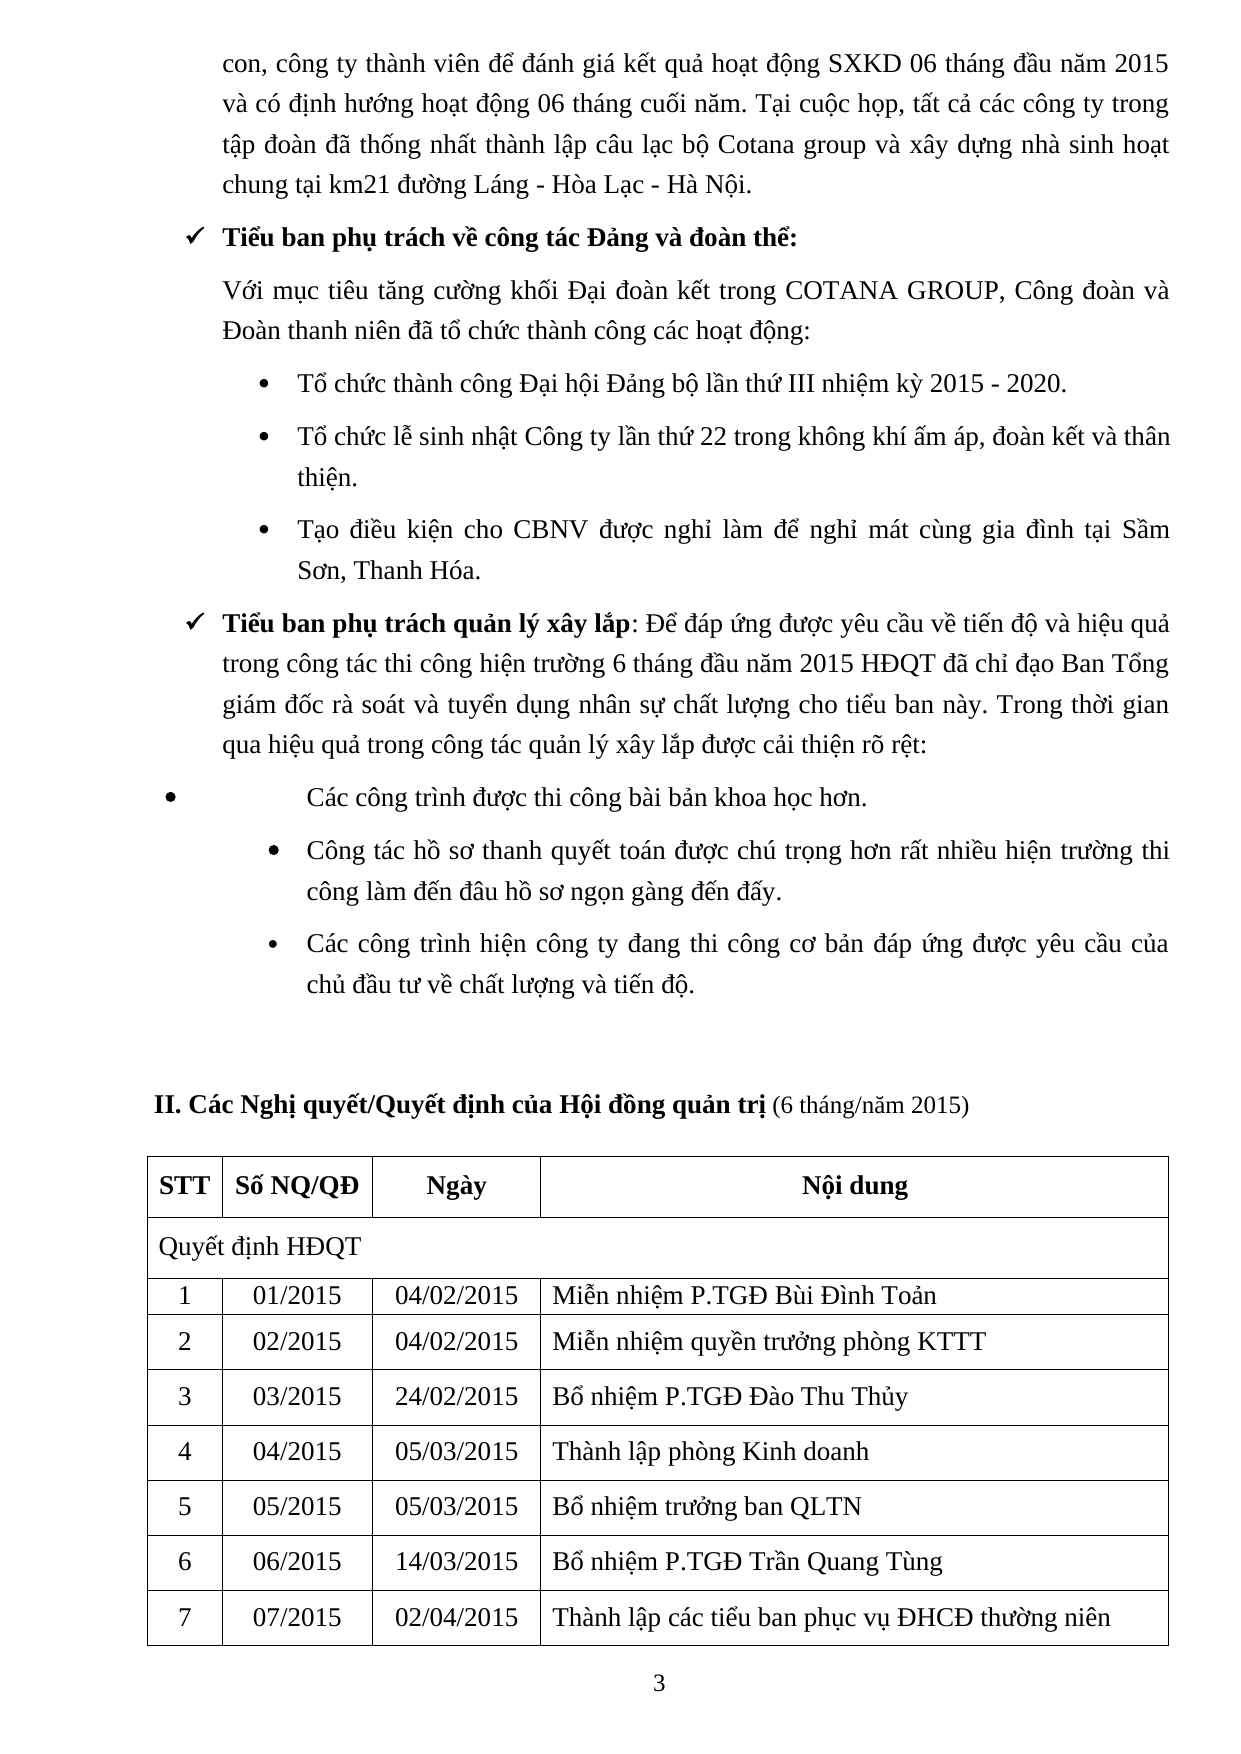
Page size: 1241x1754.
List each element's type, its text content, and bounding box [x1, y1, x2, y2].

table_cell 5 [148, 1481, 222, 1535]
table_cell 6 [148, 1536, 222, 1590]
list Tiểu ban phụ trách quản lý xây lắp: Để đáp ứng được yêu cầu về tiến độ và hiệu quả trong công tác thi công hiện trường 6 tháng đầu năm 2015 HĐQT đã chỉ đạo Ban Tổng giám đốc rà soát và tuyển dụng nhân sự chất lượng cho tiểu ban này. Trong thời gian qua hiệu quả trong công tác quản lý xây lắp được cải thiện rõ rệt: [184, 607, 1171, 759]
list Các công trình hiện công ty đang thi công cơ bản đáp ứng được yêu cầu của chủ đầu tư về chất lượng và tiến độ. [269, 928, 1171, 999]
list Các công trình được thi công bài bản khoa học hơn. [147, 781, 1171, 812]
table_cell 04/02/2015 [373, 1315, 540, 1369]
table_cell 3 [148, 1370, 222, 1424]
table_cell 05/03/2015 [373, 1481, 540, 1535]
list Tổ chức thành công Đại hội Đảng bộ lần thứ III nhiệm kỳ 2015 - 2020. [259, 367, 1171, 398]
list Tiểu ban phụ trách về công tác Đảng và đoàn thể: [184, 221, 1171, 252]
table_cell 03/2015 [223, 1370, 372, 1424]
table_cell 7 [148, 1591, 222, 1645]
table_cell 1 [148, 1279, 222, 1314]
table_cell Bổ nhiệm trưởng ban QLTN [541, 1481, 1168, 1535]
text Với mục tiêu tăng cường khối Đại đoàn kết trong COTANA GROUP, Công đoàn và Đoàn thanh niên đã tổ chức thành công các hoạt động: [222, 274, 1171, 346]
table_header Nội dung [541, 1157, 1168, 1217]
table_cell 4 [148, 1426, 222, 1480]
table_cell Thành lập phòng Kinh doanh [541, 1426, 1168, 1480]
list Công tác hồ sơ thanh quyết toán được chú trọng hơn rất nhiều hiện trường thi công làm đến đâu hồ sơ ngọn gàng đến đấy. [269, 834, 1171, 906]
table_header Số NQ/QĐ [223, 1157, 372, 1217]
table_cell 07/2015 [223, 1591, 372, 1645]
table_cell 04/02/2015 [373, 1279, 540, 1314]
table_cell Miễn nhiệm quyền trưởng phòng KTTT [541, 1315, 1168, 1369]
table_cell 14/03/2015 [373, 1536, 540, 1590]
table_cell Bổ nhiệm P.TGĐ Trần Quang Tùng [541, 1536, 1168, 1590]
table_header STT [148, 1157, 222, 1217]
table_cell 2 [148, 1315, 222, 1369]
table_cell 02/04/2015 [373, 1591, 540, 1645]
table_cell Thành lập các tiểu ban phục vụ ĐHCĐ thường niên [541, 1591, 1168, 1645]
table_header Ngày [373, 1157, 540, 1217]
table_cell 05/03/2015 [373, 1426, 540, 1480]
table_cell 02/2015 [223, 1315, 372, 1369]
table_cell Miễn nhiệm P.TGĐ Bùi Đình Toản [541, 1279, 1168, 1314]
table_cell 01/2015 [223, 1279, 372, 1314]
table_cell Bổ nhiệm P.TGĐ Đào Thu Thủy [541, 1370, 1168, 1424]
table_cell Quyết định HĐQT [148, 1218, 1168, 1278]
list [184, 47, 1171, 199]
list Tổ chức lễ sinh nhật Công ty lần thứ 22 trong không khí ấm áp, đoàn kết và thân thiện. [259, 420, 1171, 492]
table_cell 04/2015 [223, 1426, 372, 1480]
list Tạo điều kiện cho CBNV được nghỉ làm để nghỉ mát cùng gia đình tại Sầm Sơn, Thanh Hóa. [259, 513, 1171, 585]
text II. Các Nghị quyết/Quyết định của Hội đồng quản trị (6 tháng/năm 2015) [147, 1088, 1171, 1119]
table_cell 05/2015 [223, 1481, 372, 1535]
table_cell 24/02/2015 [373, 1370, 540, 1424]
table_cell 06/2015 [223, 1536, 372, 1590]
